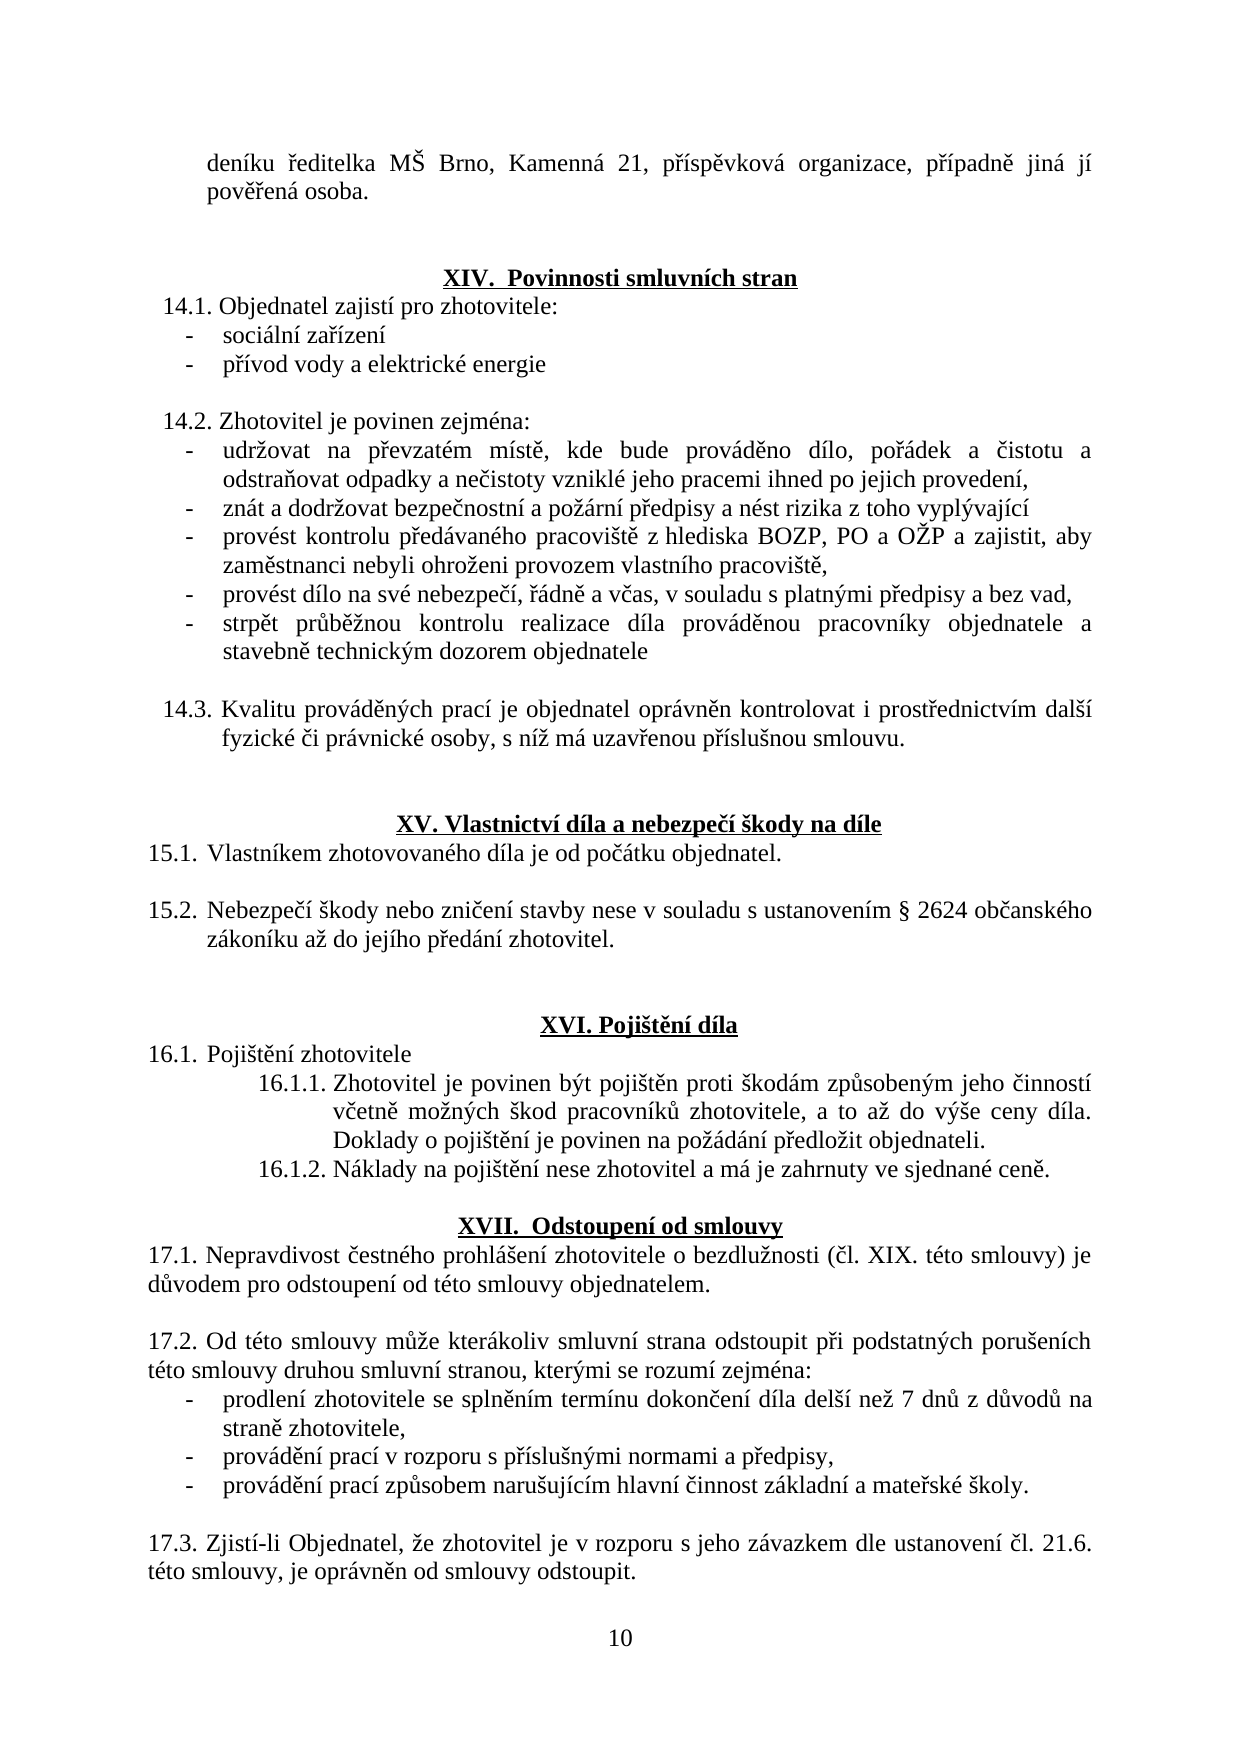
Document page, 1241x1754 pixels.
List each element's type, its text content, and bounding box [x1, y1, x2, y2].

list udržovat na převzatém místě, kde bude prováděno dílo, pořádek a čistotu a odstraňovat odpadky a nečistoty vzniklé jeho pracemi ihned po jejich provedení, [185, 435, 1093, 493]
text 15.1. Vlastníkem zhotovovaného díla je od počátku objednatel. [148, 838, 1093, 866]
list strpět průběžnou kontrolu realizace díla prováděnou pracovníky objednatele a stavebně technickým dozorem objednatele [185, 608, 1093, 665]
text 16.1. Pojištění zhotovitele [148, 1039, 1093, 1068]
list sociální zařízení [185, 320, 1093, 349]
text XIV. Povinnosti smluvních stran [148, 263, 1093, 291]
text XV. Vlastnictví díla a nebezpečí škody na díle [185, 809, 1093, 838]
list provést dílo na své nebezpečí, řádně a včas, v souladu s platnými předpisy a bez vad, [185, 579, 1093, 608]
list provádění prací způsobem narušujícím hlavní činnost základní a mateřské školy. [185, 1470, 1093, 1499]
text 17.1. Nepravdivost čestného prohlášení zhotovitele o bezdlužnosti (čl. XIX. této smlouvy) je důvodem pro odstoupení od této smlouvy objednatelem. [148, 1240, 1093, 1298]
text 16.1.2. Náklady na pojištění nese zhotovitel a má je zahrnuty ve sjednané ceně. [258, 1154, 1093, 1183]
list provádění prací v rozporu s příslušnými normami a předpisy, [185, 1441, 1093, 1470]
list 17.3. Zjistí-li Objednatel, že zhotovitel je v rozporu s jeho závazkem dle ustanovení čl. 21.6. této smlouvy, je oprávněn od smlouvy odstoupit. [148, 1528, 1093, 1585]
text 14.1. Objednatel zajistí pro zhotovitele: [148, 291, 1093, 320]
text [162, 148, 1093, 205]
text 15.2. Nebezpečí škody nebo zničení stavby nese v souladu s ustanovením § 2624 občanského zákoníku až do jejího předání zhotovitel. [148, 895, 1093, 953]
text XVII. Odstoupení od smlouvy [148, 1211, 1093, 1240]
text 17.2. Od této smlouvy může kterákoliv smluvní strana odstoupit při podstatných porušeních této smlouvy druhou smluvní stranou, kterými se rozumí zejména: [148, 1326, 1093, 1384]
list prodlení zhotovitele se splněním termínu dokončení díla delší než 7 dnů z důvodů na straně zhotovitele, [185, 1384, 1093, 1441]
list přívod vody a elektrické energie [185, 349, 1093, 378]
text 14.2. Zhotovitel je povinen zejména: [148, 406, 1093, 435]
text 14.3. Kvalitu prováděných prací je objednatel oprávněn kontrolovat i prostřednictvím další fyzické či právnické osoby, s níž má uzavřenou příslušnou smlouvu. [162, 694, 1093, 751]
list znát a dodržovat bezpečnostní a požární předpisy a nést rizika z toho vyplývající [185, 493, 1093, 521]
text XVI. Pojištění díla [185, 1010, 1093, 1039]
text 16.1.1. Zhotovitel je povinen být pojištěn proti škodám způsobeným jeho činností včetně možných škod pracovníků zhotovitele, a to až do výše ceny díla. Doklady o pojištění je povinen na požádání předložit objednateli. [258, 1068, 1093, 1154]
list provést kontrolu předávaného pracoviště z hlediska BOZP, PO a OŽP a zajistit, aby zaměstnanci nebyli ohroženi provozem vlastního pracoviště, [185, 521, 1093, 579]
